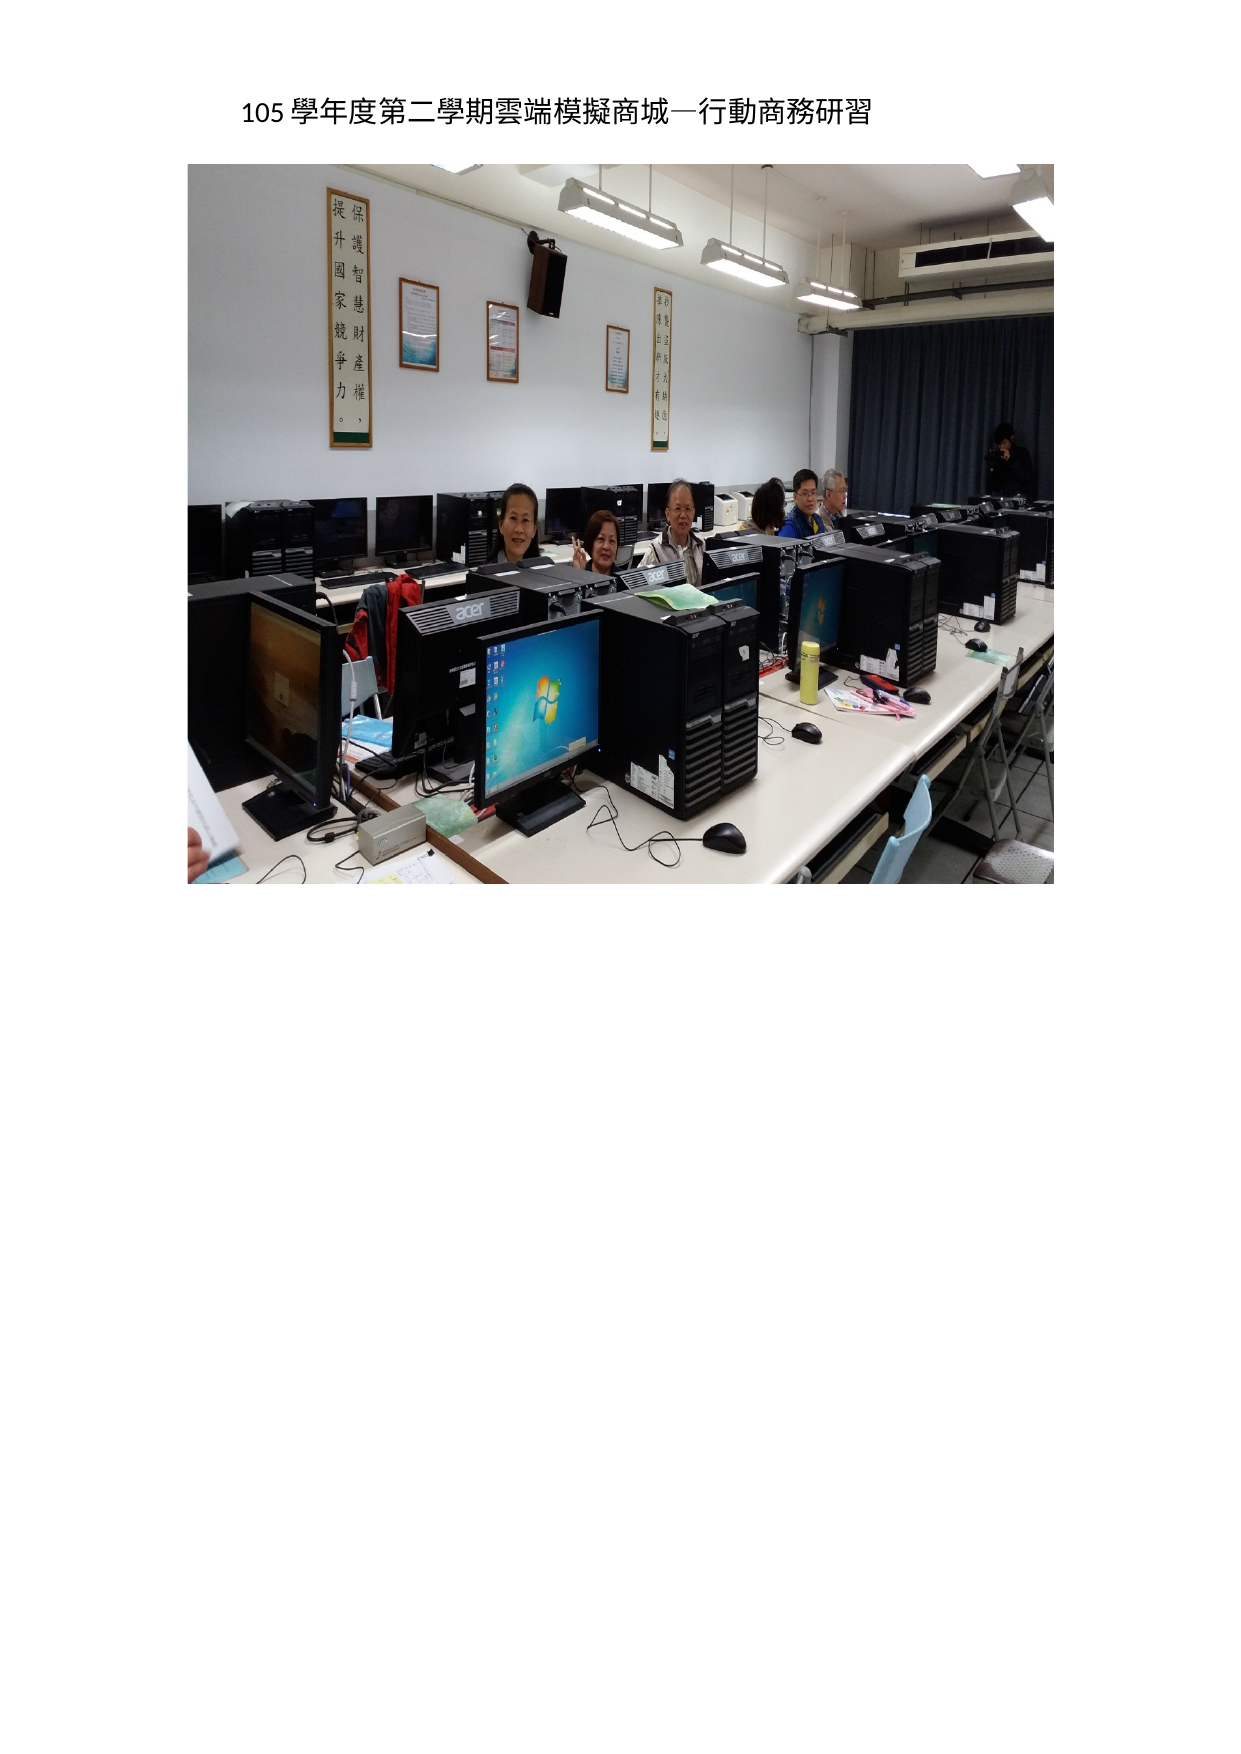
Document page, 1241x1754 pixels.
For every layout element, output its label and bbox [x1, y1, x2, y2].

picture [187, 164, 1054, 884]
